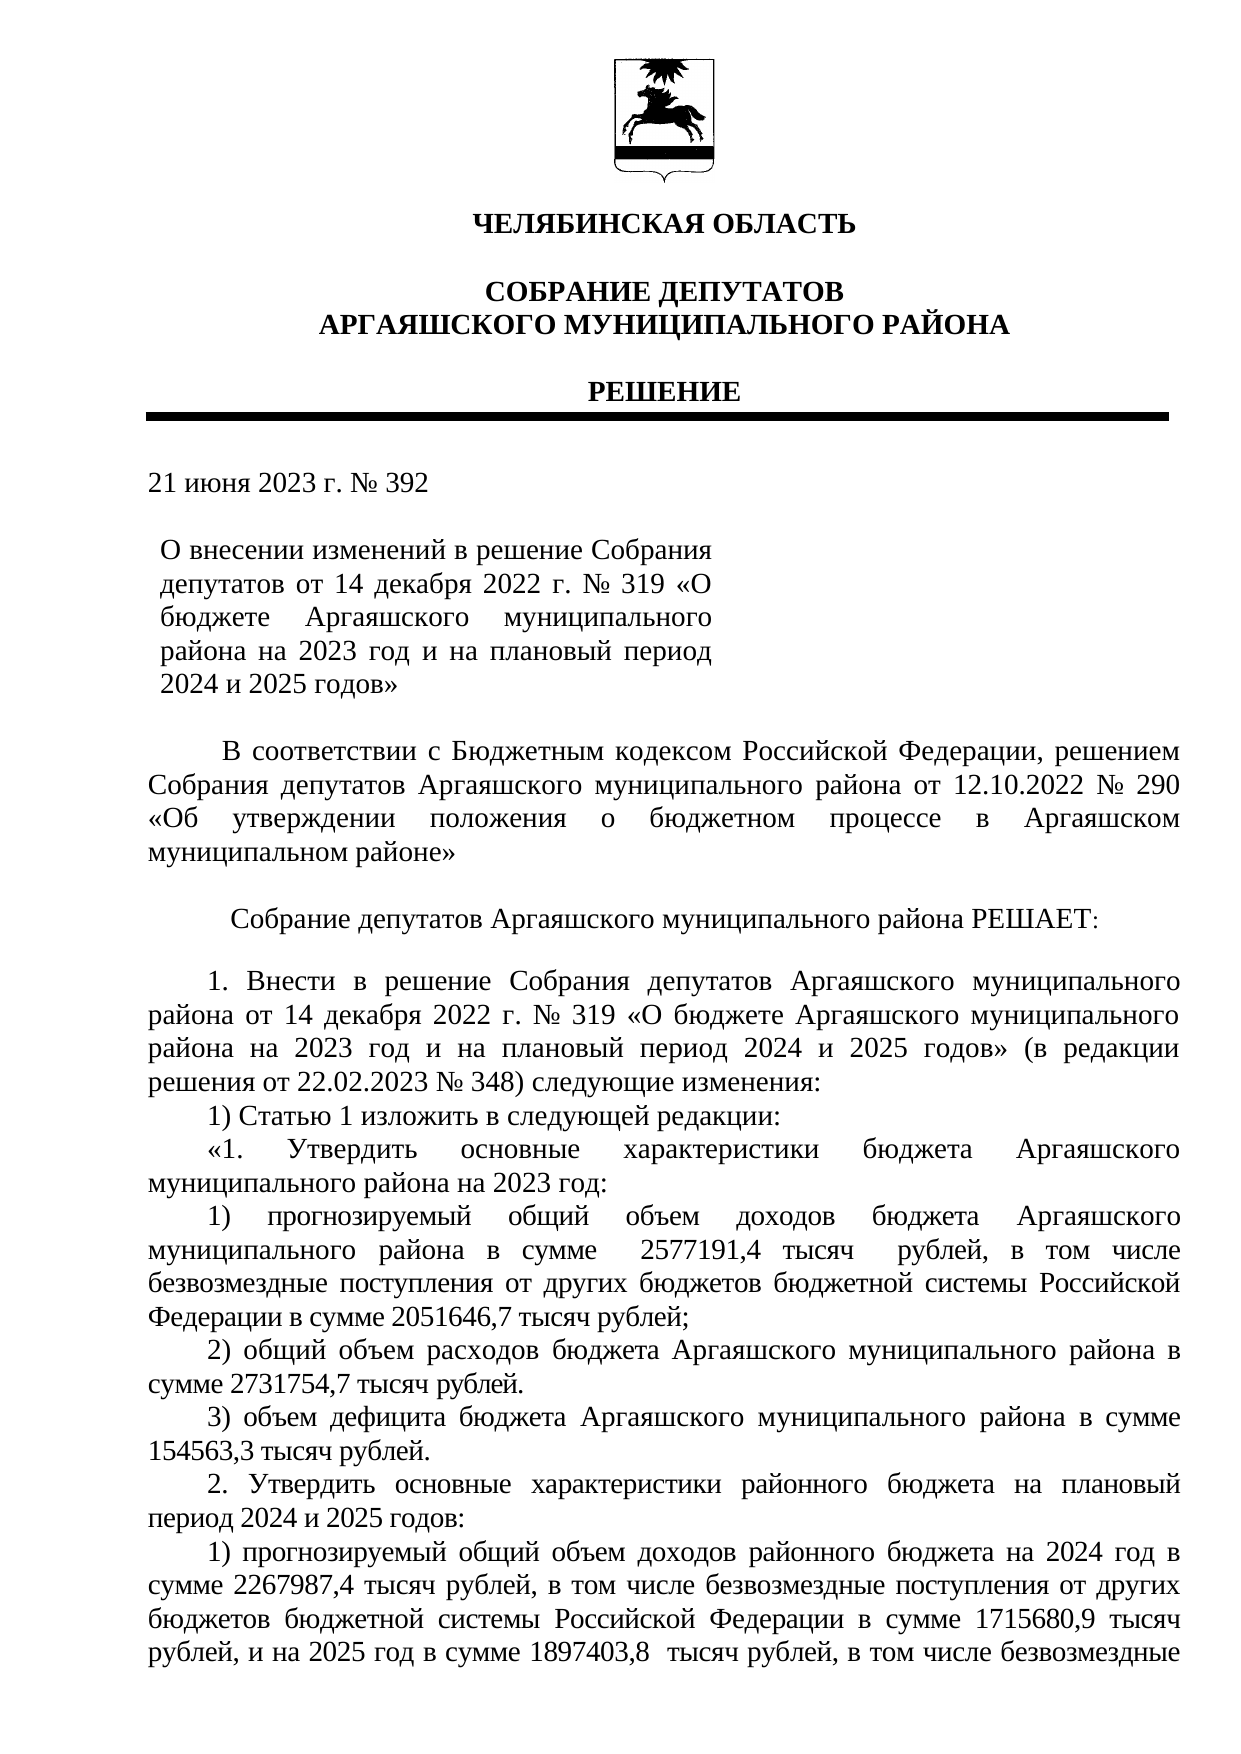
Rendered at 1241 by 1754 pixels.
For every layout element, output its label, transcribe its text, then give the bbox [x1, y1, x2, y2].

text 1. Внести в решение Собрания депутатов Аргаяшского муниципального района от 14 декабря 2022 г. № 319 «О бюджете Аргаяшского муниципального района на 2023 год и на плановый период 2024 и 2025 годов» (в редакции решения от 22.02.2023 № 348) следующие изменения: [148, 963, 1181, 1098]
text ЧЕЛЯБИНСКАЯ ОБЛАСТЬ [148, 207, 1181, 240]
text В соответствии с Бюджетным кодексом Российской Федерации, решением Собрания депутатов Аргаяшского муниципального района от 12.10.2022 № 290 «Об утверждении положения о бюджетном процессе в Аргаяшском муниципальном районе» [148, 733, 1181, 868]
text АРГАЯШСКОГО МУНИЦИПАЛЬНОГО РАЙОНА [148, 307, 1181, 341]
text 3) объем дефицита бюджета Аргаяшского муниципального района в сумме 154563,3 тысяч рублей. [148, 1399, 1181, 1467]
text 1) прогнозируемый общий объем доходов бюджета Аргаяшского муниципального района в сумме 2577191,4 тысяч рублей, в том числе безвозмездные поступления от других бюджетов бюджетной системы Российской Федерации в сумме 2051646,7 тысяч рублей; [148, 1198, 1181, 1332]
list РЕШЕНИЕ [148, 374, 1181, 408]
text 1) Статью 1 изложить в следующей редакции: [148, 1098, 1181, 1131]
picture [614, 58, 715, 183]
text СОБРАНИЕ ДЕПУТАТОВ [148, 274, 1181, 307]
table_header О внесении изменений в решение Собрания депутатов от 14 декабря 2022 г. № 319 «О бюджете Аргаяшского муниципального района на 2023 год и на плановый период 2024 и 2025 годов» [149, 532, 724, 700]
text 2) общий объем расходов бюджета Аргаяшского муниципального района в сумме 2731754,7 тысяч рублей. [148, 1332, 1181, 1399]
text 2. Утвердить основные характеристики районного бюджета на плановый период 2024 и 2025 годов: [148, 1467, 1181, 1534]
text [148, 1534, 1181, 1668]
text Собрание депутатов Аргаяшского муниципального района РЕШАЕТ: [148, 901, 1181, 935]
text «1. Утвердить основные характеристики бюджета Аргаяшского муниципального района на 2023 год: [148, 1131, 1181, 1198]
text 21 июня 2023 г. № 392 [148, 465, 1181, 499]
